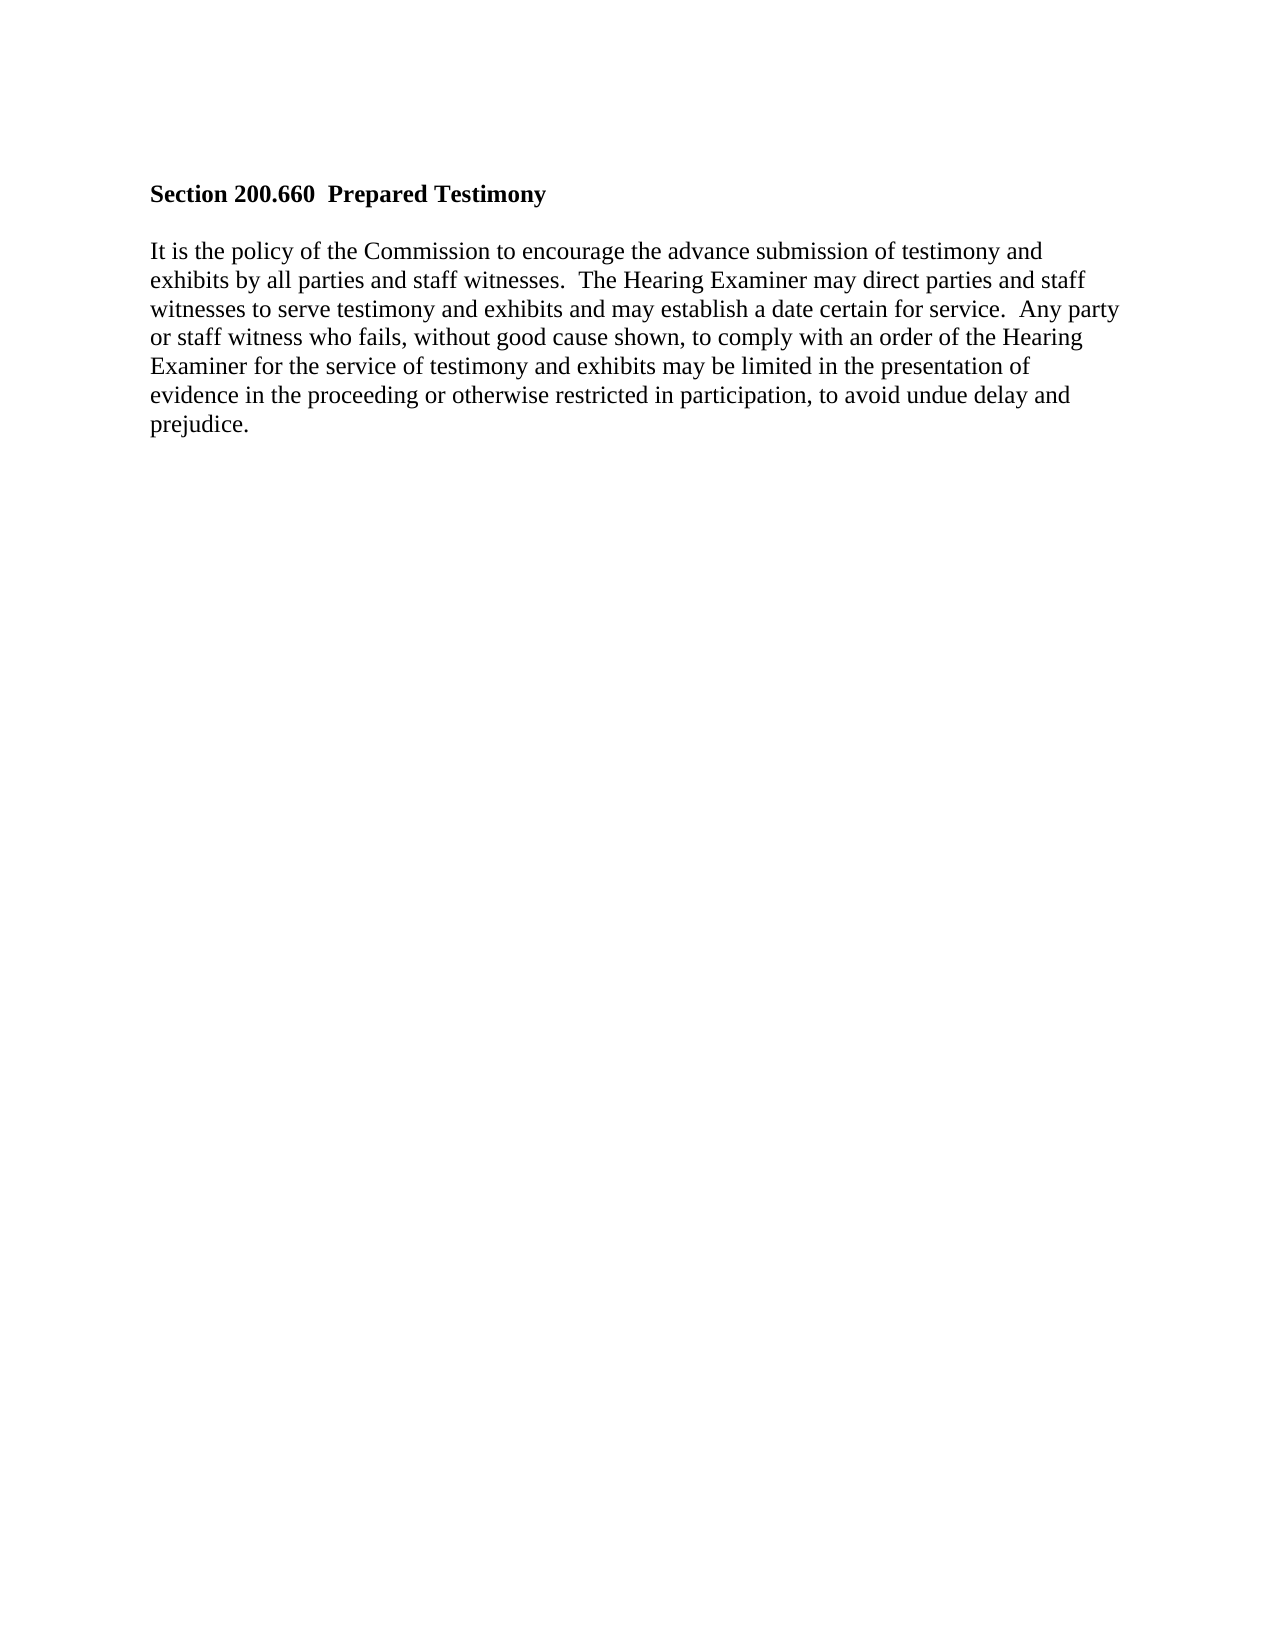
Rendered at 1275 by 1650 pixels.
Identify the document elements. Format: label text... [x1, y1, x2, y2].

text Section 200.660 Prepared Testimony [150, 179, 1125, 207]
text It is the policy of the Commission to encourage the advance submission of testimony and exhibits by all parties and staff witnesses. The Hearing Examiner may direct parties and staff witnesses to serve testimony and exhibits and may establish a date certain for service. Any party or staff witness who fails, without good cause shown, to comply with an order of the Hearing Examiner for the service of testimony and exhibits may be limited in the presentation of evidence in the proceeding or otherwise restricted in participation, to avoid undue delay and prejudice. [150, 236, 1125, 437]
